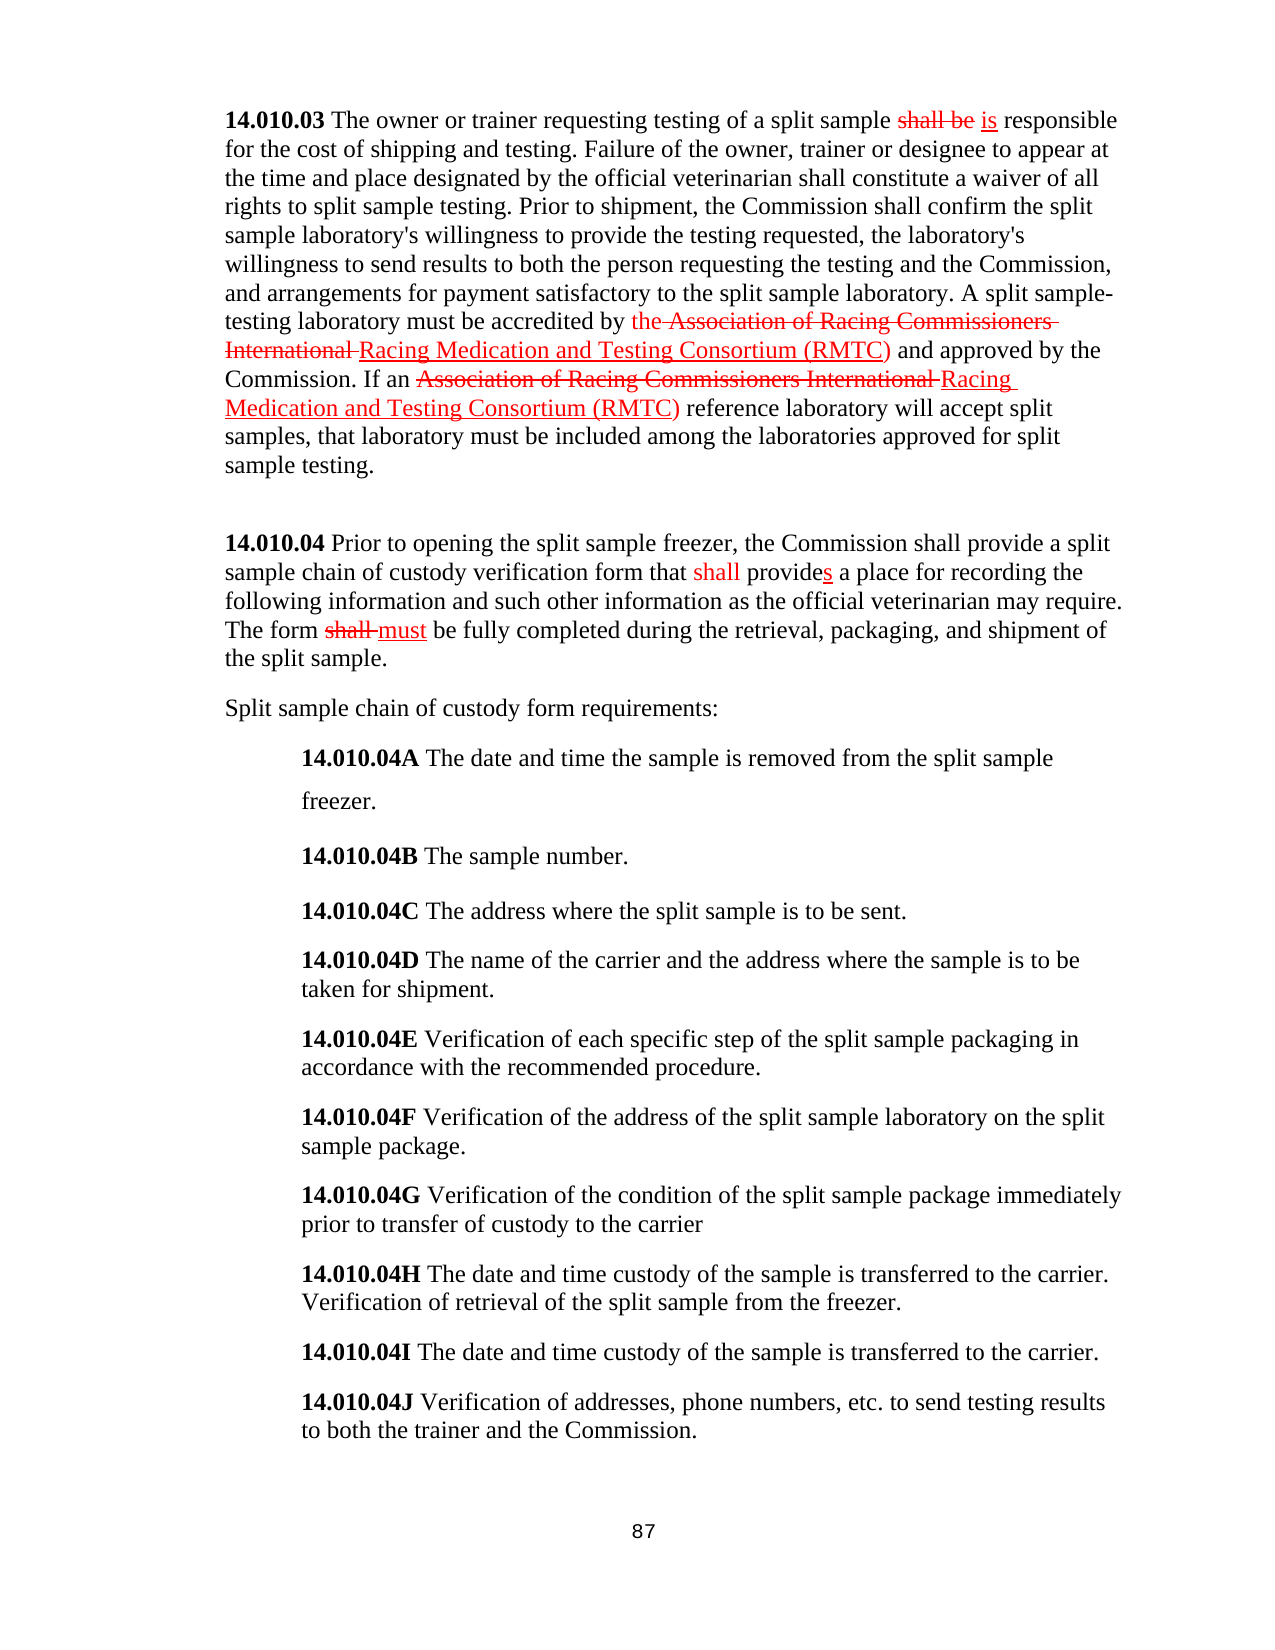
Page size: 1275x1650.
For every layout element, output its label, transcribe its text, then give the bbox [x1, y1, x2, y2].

text 14.010.04E Verification of each specific step of the split sample packaging in accordance with the recommended procedure. [301, 1024, 1125, 1081]
text 14.010.04B The sample number. [301, 841, 1112, 869]
text 14.010.04A The date and time the sample is removed from the split sample freezer. [301, 743, 1112, 814]
text 14.010.04 Prior to opening the split sample freezer, the Commission shall provide a split sample chain of custody verification form that shall provides a place for recording the following information and such other information as the official veterinarian may require. The form shall must be fully completed during the retrieval, packaging, and shipment of the split sample. [224, 528, 1125, 672]
text 14.010.04I The date and time custody of the sample is transferred to the carrier. [301, 1337, 1125, 1366]
text 14.010.04H The date and time custody of the sample is transferred to the carrier. Verification of retrieval of the split sample from the freezer. [301, 1259, 1125, 1316]
text Split sample chain of custody form requirements: [224, 693, 1125, 722]
text 14.010.03 The owner or trainer requesting testing of a split sample shall be is responsible for the cost of shipping and testing. Failure of the owner, trainer or designee to appear at the time and place designated by the official veterinarian shall constitute a waiver of all rights to split sample testing. Prior to shipment, the Commission shall confirm the split sample laboratory's willingness to provide the testing requested, the laboratory's willingness to send results to both the person requesting the testing and the Commission, and arrangements for payment satisfactory to the split sample laboratory. A split sample-testing laboratory must be accredited by the Association of Racing Commissioners International Racing Medication and Testing Consortium (RMTC) and approved by the Commission. If an Association of Racing Commissioners International Racing Medication and Testing Consortium (RMTC) reference laboratory will accept split samples, that laboratory must be included among the laboratories approved for split sample testing. [224, 105, 1125, 479]
text 14.010.04F Verification of the address of the split sample laboratory on the split sample package. [301, 1102, 1125, 1159]
text 14.010.04D The name of the carrier and the address where the sample is to be taken for shipment. [301, 945, 1125, 1003]
text 14.010.04C The address where the split sample is to be sent. [301, 896, 1125, 924]
text 14.010.04G Verification of the condition of the split sample package immediately prior to transfer of custody to the carrier [301, 1180, 1125, 1238]
text 14.010.04J Verification of addresses, phone numbers, etc. to send testing results to both the trainer and the Commission. [301, 1387, 1125, 1444]
